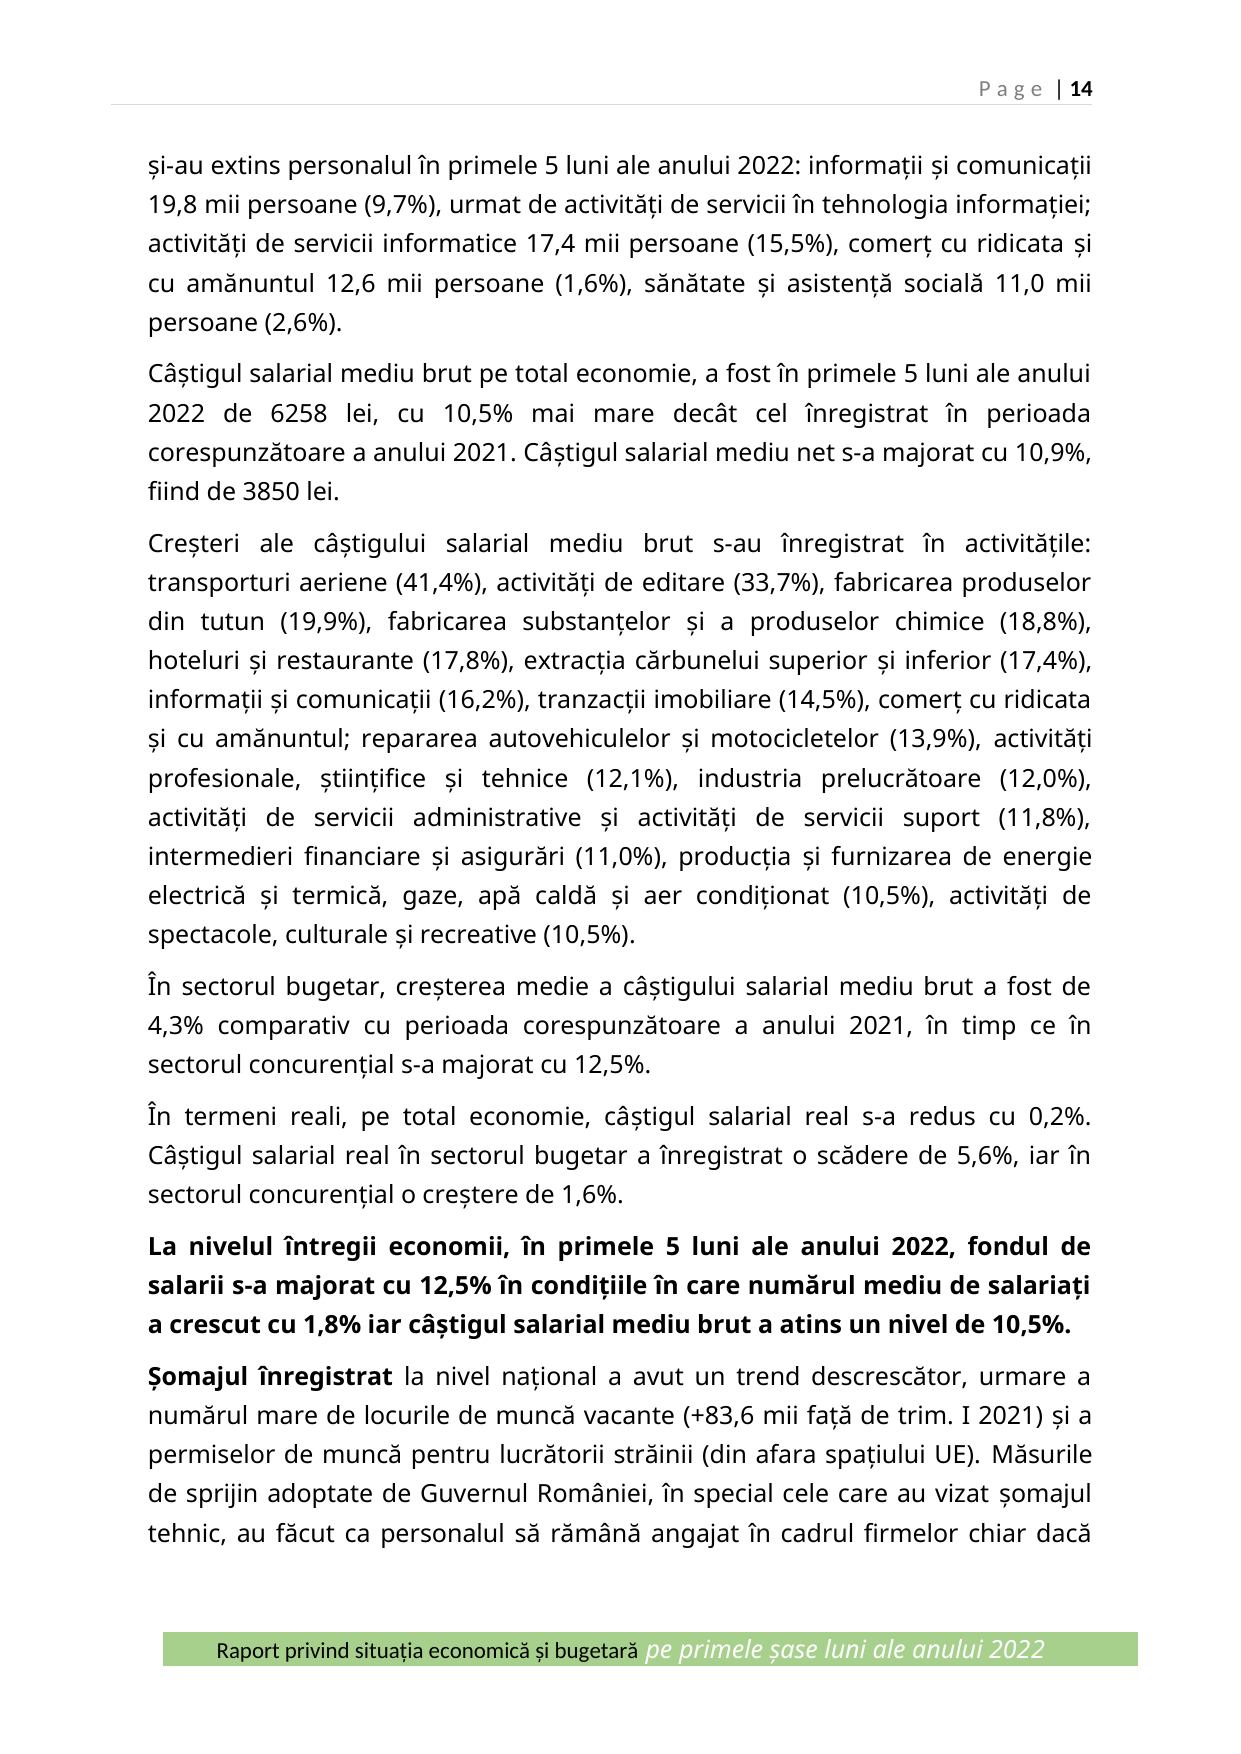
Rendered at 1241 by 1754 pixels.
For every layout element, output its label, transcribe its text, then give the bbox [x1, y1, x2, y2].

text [148, 148, 1092, 338]
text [148, 1358, 1092, 1549]
text Câștigul salarial mediu brut pe total economie, a fost în primele 5 luni ale anului 2022 de 6258 lei, cu 10,5% mai mare decât cel înregistrat în perioada corespunzătoare a anului 2021. Câștigul salarial mediu net s-a majorat cu 10,9%, fiind de 3850 lei. [148, 356, 1092, 508]
text La nivelul întregii economii, în primele 5 luni ale anului 2022, fondul de salarii s-a majorat cu 12,5% în condițiile în care numărul mediu de salariați a crescut cu 1,8% iar câștigul salarial mediu brut a atins un nivel de 10,5%. [148, 1228, 1092, 1341]
text Creșteri ale câștigului salarial mediu brut s-au înregistrat în activitățile: transporturi aeriene (41,4%), activități de editare (33,7%), fabricarea produselor din tutun (19,9%), fabricarea substanțelor și a produselor chimice (18,8%), hoteluri şi restaurante (17,8%), extracția cărbunelui superior și inferior (17,4%), informații şi comunicații (16,2%), tranzacții imobiliare (14,5%), comerț cu ridicata şi cu amănuntul; repararea autovehiculelor şi motocicletelor (13,9%), activități profesionale, științifice și tehnice (12,1%), industria prelucrătoare (12,0%), activități de servicii administrative şi activități de servicii suport (11,8%), intermedieri financiare și asigurări (11,0%), producția și furnizarea de energie electrică și termică, gaze, apă caldă și aer condiționat (10,5%), activități de spectacole, culturale și recreative (10,5%). [148, 525, 1092, 951]
text În sectorul bugetar, creșterea medie a câștigului salarial mediu brut a fost de 4,3% comparativ cu perioada corespunzătoare a anului 2021, în timp ce în sectorul concurențial s-a majorat cu 12,5%. [148, 968, 1092, 1081]
text În termeni reali, pe total economie, câștigul salarial real s-a redus cu 0,2%. Câștigul salarial real în sectorul bugetar a înregistrat o scădere de 5,6%, iar în sectorul concurențial o creștere de 1,6%. [148, 1098, 1092, 1211]
